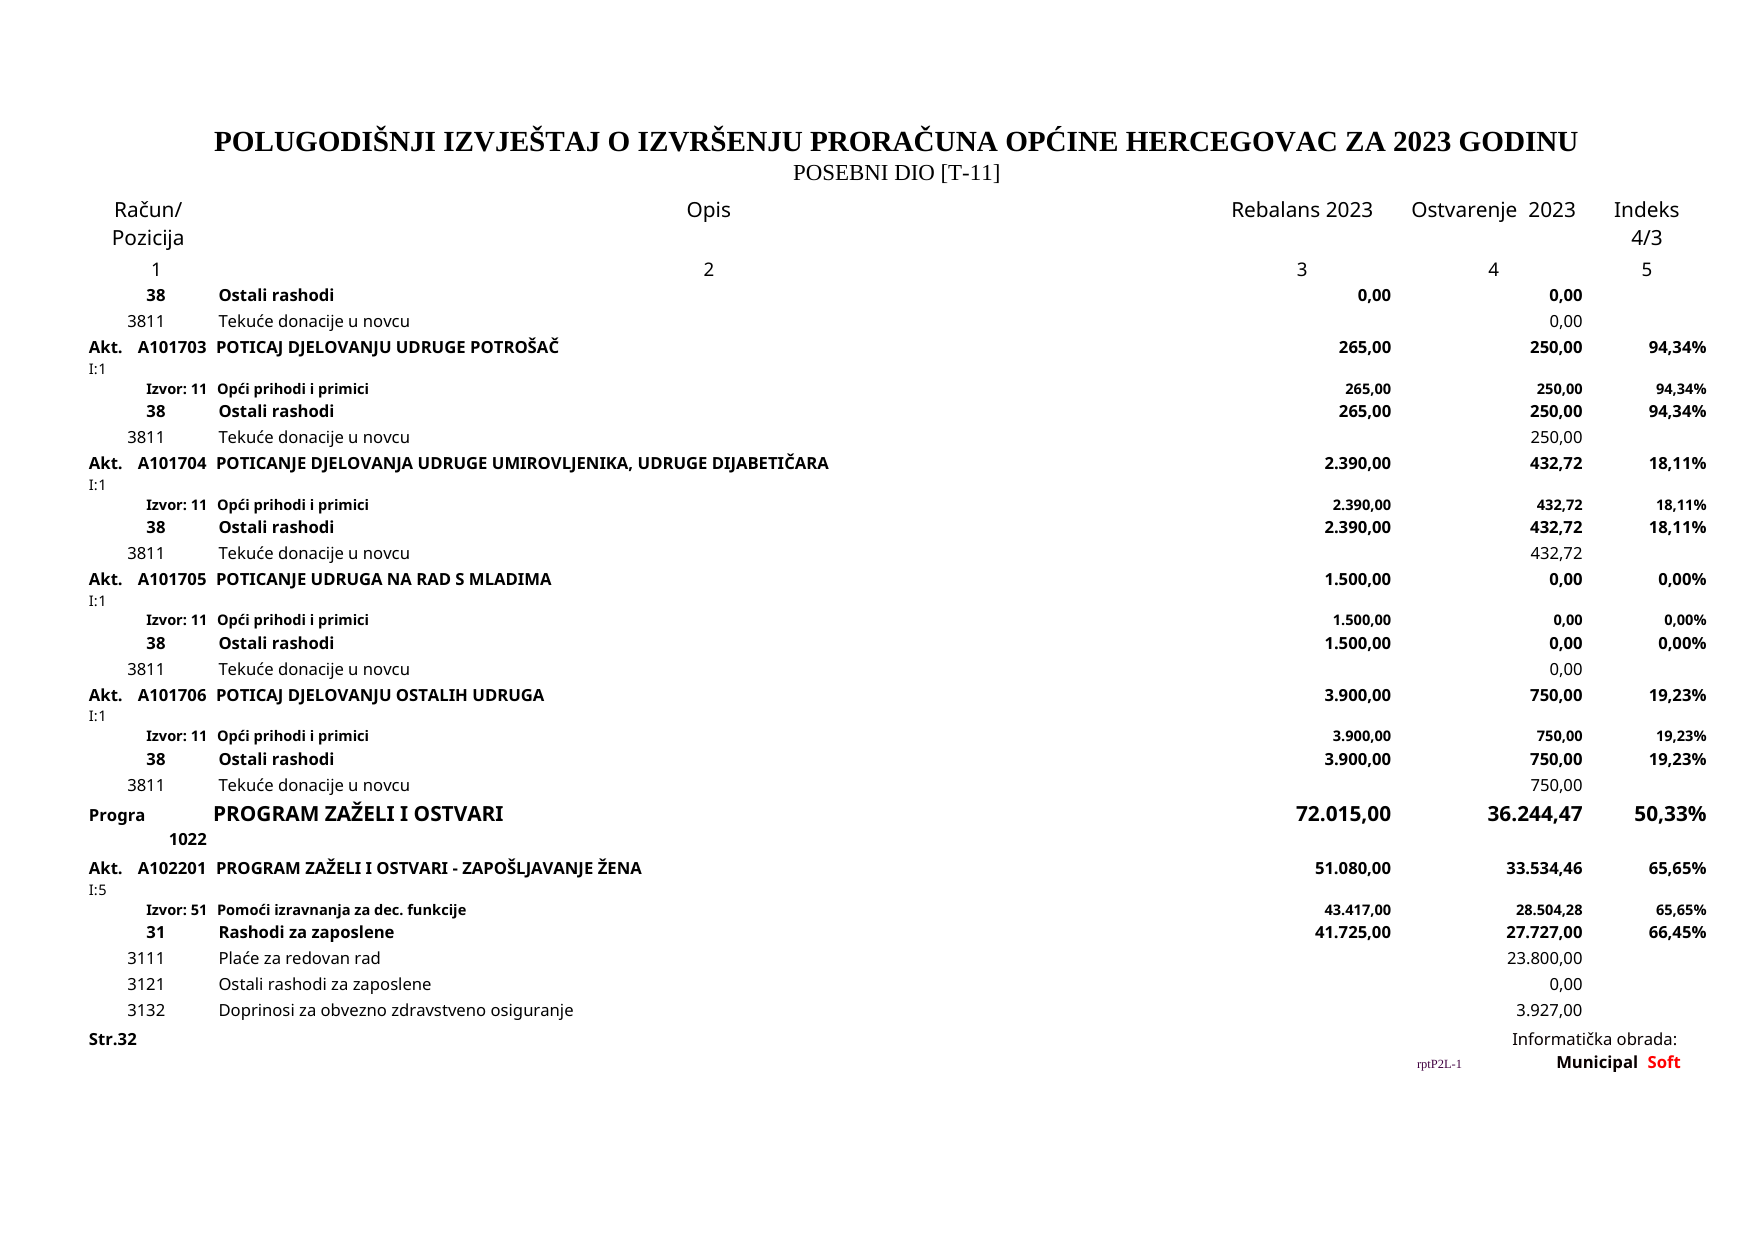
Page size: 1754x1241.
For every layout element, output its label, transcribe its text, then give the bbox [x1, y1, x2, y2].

text 38 Ostali rashodi 1.500,00 0,00 0,00% [89, 631, 1723, 654]
text 3811 Tekuće donacije u novcu 0,00 [89, 657, 1723, 680]
text Izvor: 11 Opći prihodi i primici 2.390,00 432,72 18,11% [89, 494, 1723, 514]
text Izvor: 11 Opći prihodi i primici 1.500,00 0,00 0,00% [89, 610, 1723, 630]
text I: 5 [89, 879, 1723, 899]
text 38 Ostali rashodi 3.900,00 750,00 19,23% [89, 747, 1723, 770]
text 38 Ostali rashodi 2.390,00 432,72 18,11% [89, 516, 1723, 538]
text Akt. A101704 POTICANJE DJELOVANJA UDRUGE UMIROVLJENIKA, UDRUGE DIJABETIČARA 2.390,00 432,72 18,11% [89, 452, 1723, 474]
text Izvor: 51 Pomoći izravnanja za dec. funkcije 43.417,00 28.504,28 65,65% [89, 899, 1723, 919]
text 3132 Doprinosi za obvezno zdravstveno osiguranje 3.927,00 [89, 999, 1723, 1021]
text Račun/ Opis Rebalans 2023 Ostvarenje 2023 Indeks [89, 195, 1723, 223]
text 38 Ostali rashodi 265,00 250,00 94,34% [89, 400, 1723, 422]
text Pozicija 4/3 [89, 223, 1723, 252]
text Izvor: 11 Opći prihodi i primici 3.900,00 750,00 19,23% [89, 726, 1723, 746]
text Akt. A101706 POTICAJ DJELOVANJU OSTALIH UDRUGA 3.900,00 750,00 19,23% [89, 683, 1723, 706]
text 3121 Ostali rashodi za zaposlene 0,00 [89, 973, 1723, 995]
text I: 1 [89, 474, 1723, 494]
text I: 1 [89, 359, 1723, 378]
text 3811 Tekuće donacije u novcu 0,00 [89, 310, 1723, 333]
text 31 Rashodi za zaposlene 41.725,00 27.727,00 66,45% [89, 921, 1723, 943]
text Izvor: 11 Opći prihodi i primici 265,00 250,00 94,34% [89, 378, 1723, 398]
text rptP2L-1 Municipal Soft [89, 1050, 1723, 1073]
text 3811 Tekuće donacije u novcu 250,00 [89, 426, 1723, 448]
text POSEBNI DIO [T-11] [89, 159, 1723, 186]
text 1 2 3 4 5 [89, 257, 1723, 282]
text 3811 Tekuće donacije u novcu 750,00 [89, 773, 1723, 796]
text Akt. A101705 POTICANJE UDRUGA NA RAD S MLADIMA 1.500,00 0,00 0,00% [89, 568, 1723, 590]
text I: 1 [89, 590, 1723, 610]
text I: 1 [89, 706, 1723, 726]
text 1022 [89, 828, 1723, 850]
text 3811 Tekuće donacije u novcu 432,72 [89, 542, 1723, 564]
text POLUGODIŠNJI IZVJEŠTAJ O IZVRŠENJU PRORAČUNA OPĆINE HERCEGOVAC ZA 2023 GODINU [89, 124, 1723, 157]
text 3111 Plaće za redovan rad 23.800,00 [89, 947, 1723, 969]
text Str.32 Informatička obrada: [89, 1027, 1723, 1050]
text 38 Ostali rashodi 0,00 0,00 [89, 284, 1723, 307]
text Akt. A101703 POTICAJ DJELOVANJU UDRUGE POTROŠAČ 265,00 250,00 94,34% [89, 336, 1723, 359]
text Progra PROGRAM ZAŽELI I OSTVARI 72.015,00 36.244,47 50,33% [89, 799, 1723, 828]
text Akt. A102201 PROGRAM ZAŽELI I OSTVARI - ZAPOŠLJAVANJE ŽENA 51.080,00 33.534,46 65,65% [89, 857, 1723, 879]
